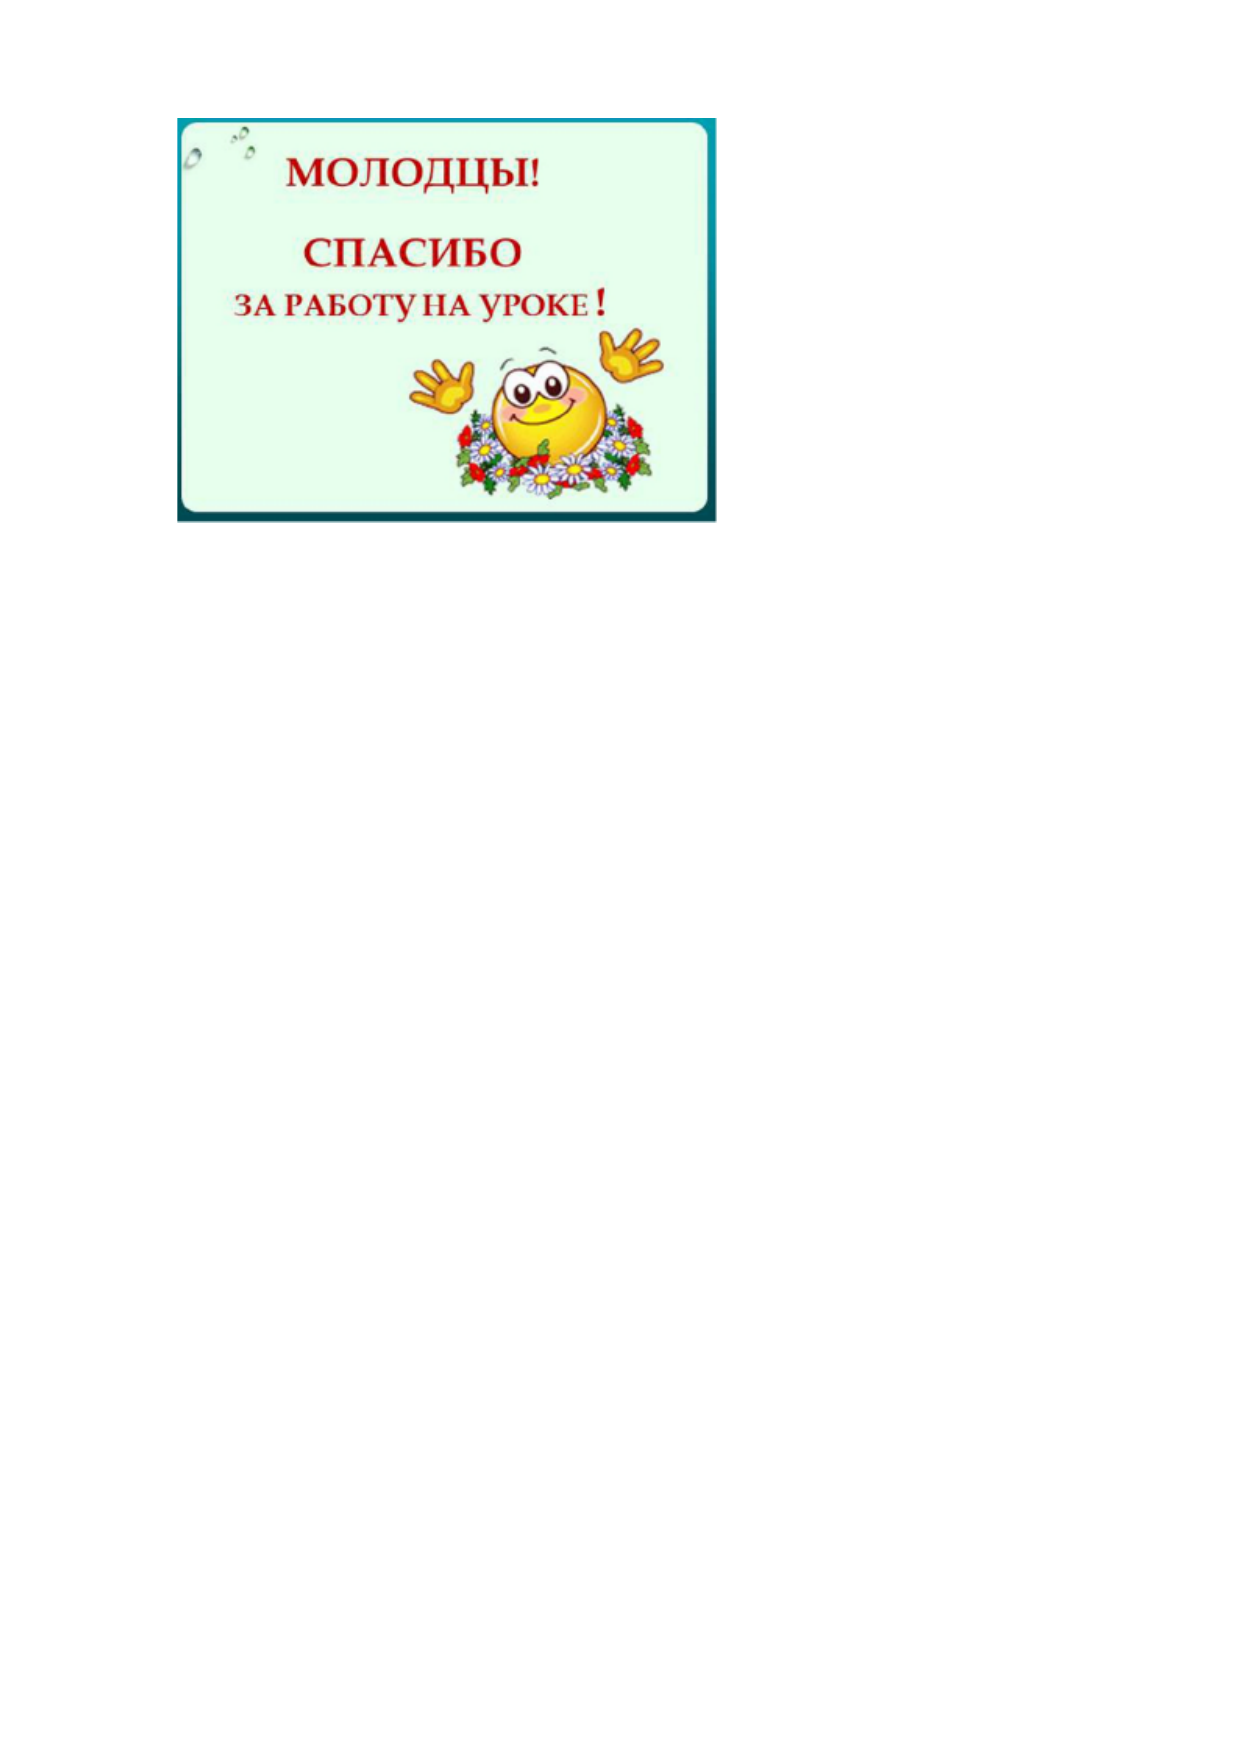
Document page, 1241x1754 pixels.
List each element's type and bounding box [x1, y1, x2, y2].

picture [177, 118, 717, 523]
